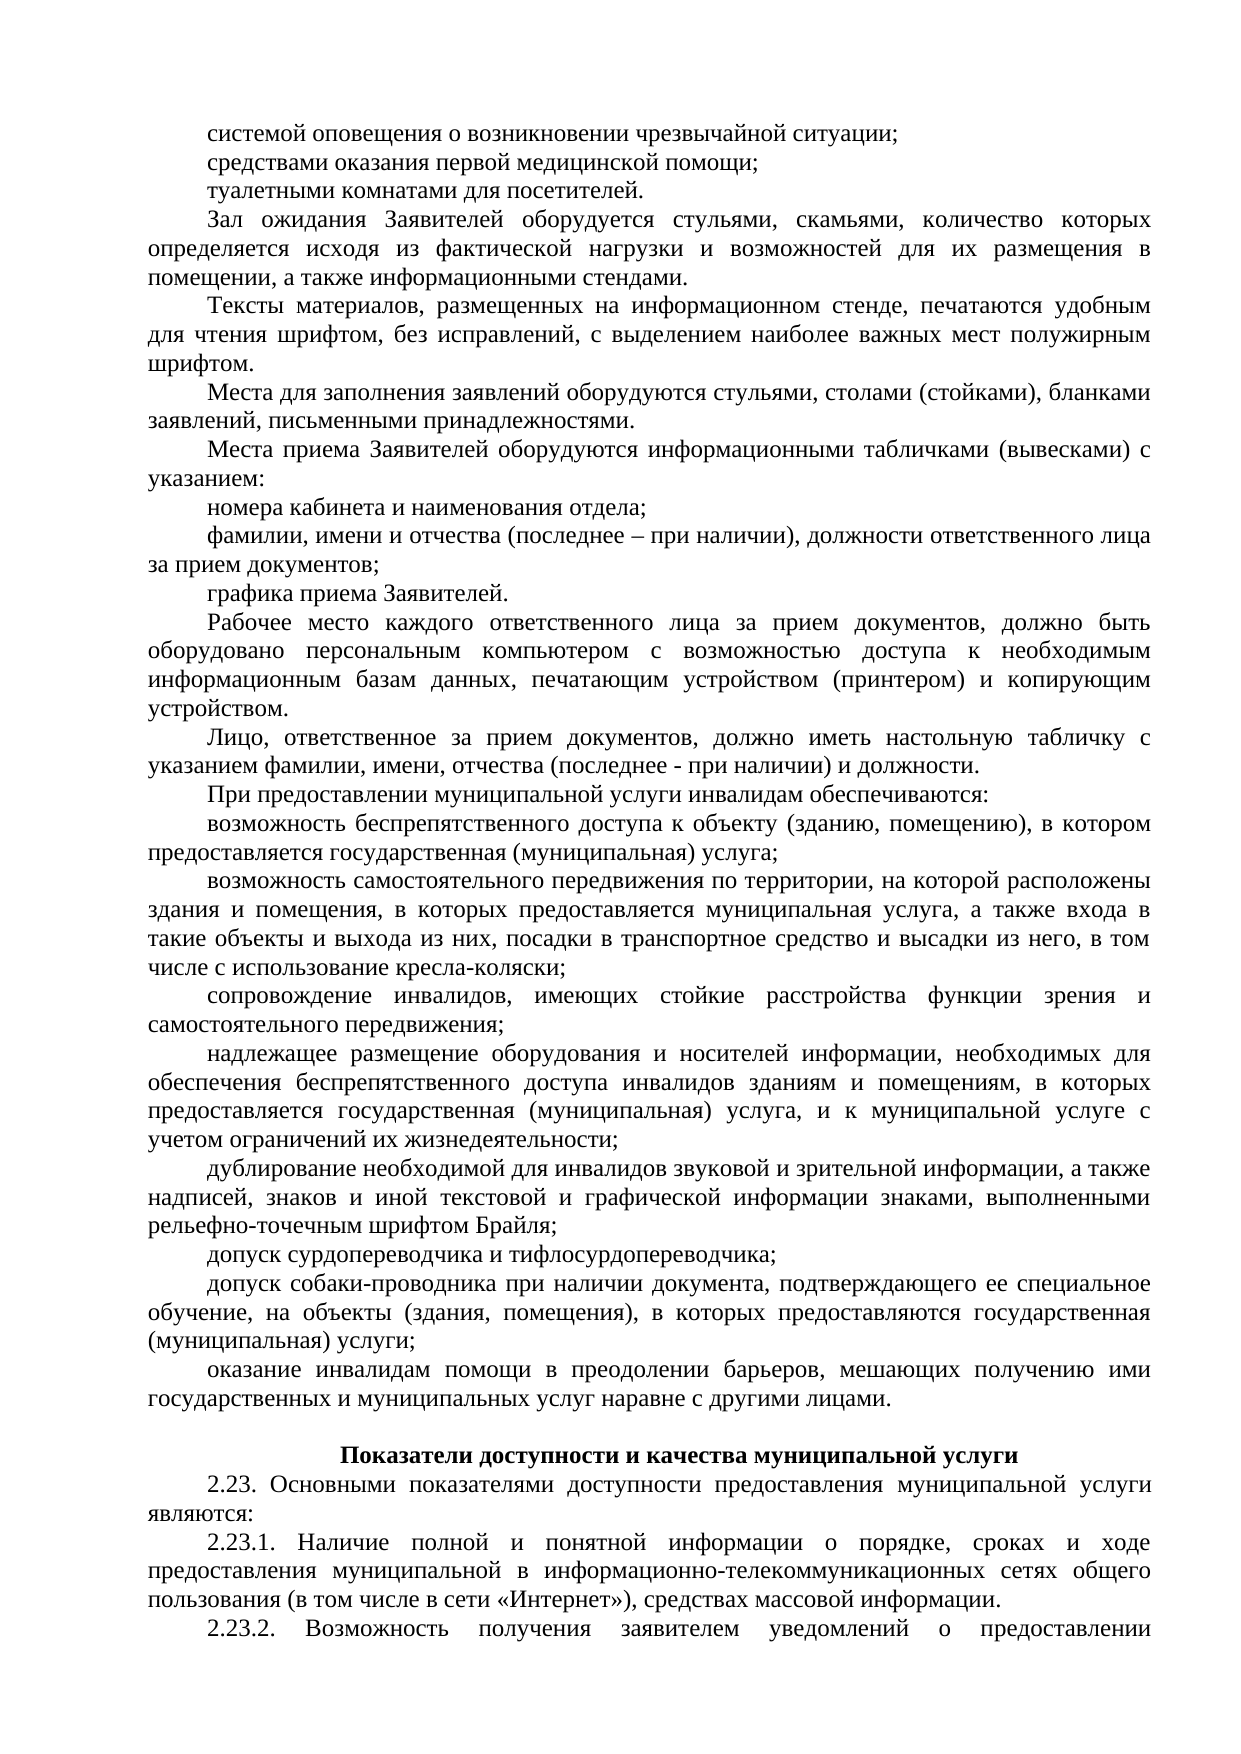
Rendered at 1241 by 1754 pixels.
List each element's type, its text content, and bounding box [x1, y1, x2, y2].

text При предоставлении муниципальной услуги инвалидам обеспечиваются: [148, 779, 1152, 808]
text средствами оказания первой медицинской помощи; [148, 147, 1152, 176]
text Места приема Заявителей оборудуются информационными табличками (вывесками) с указанием: [148, 434, 1152, 492]
text допуск сурдопереводчика и тифлосурдопереводчика; [148, 1239, 1152, 1268]
text Зал ожидания Заявителей оборудуется стульями, скамьями, количество которых определяется исходя из фактической нагрузки и возможностей для их размещения в помещении, а также информационными стендами. [148, 204, 1152, 291]
text оказание инвалидам помощи в преодолении барьеров, мешающих получению ими государственных и муниципальных услуг наравне с другими лицами. [148, 1354, 1152, 1412]
text Места для заполнения заявлений оборудуются стульями, столами (стойками), бланками заявлений, письменными принадлежностями. [148, 377, 1152, 434]
text надлежащее размещение оборудования и носителей информации, необходимых для обеспечения беспрепятственного доступа инвалидов зданиям и помещениям, в которых предоставляется государственная (муниципальная) услуга, и к муниципальной услуге с учетом ограничений их жизнедеятельности; [148, 1038, 1152, 1153]
text фамилии, имени и отчества (последнее – при наличии), должности ответственного лица за прием документов; [148, 521, 1152, 578]
text Лицо, ответственное за прием документов, должно иметь настольную табличку с указанием фамилии, имени, отчества (последнее - при наличии) и должности. [148, 722, 1152, 779]
text системой оповещения о возникновении чрезвычайной ситуации; [148, 118, 1152, 147]
text туалетными комнатами для посетителей. [148, 176, 1152, 204]
text дублирование необходимой для инвалидов звуковой и зрительной информации, а также надписей, знаков и иной текстовой и графической информации знаками, выполненными рельефно-точечным шрифтом Брайля; [148, 1153, 1152, 1239]
text номера кабинета и наименования отдела; [148, 492, 1152, 521]
text возможность самостоятельного передвижения по территории, на которой расположены здания и помещения, в которых предоставляется муниципальная услуга, а также входа в такие объекты и выхода из них, посадки в транспортное средство и высадки из него, в том числе с использование кресла-коляски; [148, 866, 1152, 981]
text Рабочее место каждого ответственного лица за прием документов, должно быть оборудовано персональным компьютером с возможностью доступа к необходимым информационным базам данных, печатающим устройством (принтером) и копирующим устройством. [148, 607, 1152, 722]
text Показатели доступности и качества муниципальной услуги [148, 1441, 1152, 1469]
text графика приема Заявителей. [148, 578, 1152, 607]
text 2.23. Основными показателями доступности предоставления муниципальной услуги являются: [148, 1469, 1152, 1527]
text 2.23.1. Наличие полной и понятной информации о порядке, сроках и ходе предоставления муниципальной в информационно-телекоммуникационных сетях общего пользования (в том числе в сети «Интернет»), средствах массовой информации. [148, 1527, 1152, 1613]
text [148, 1613, 1152, 1642]
text Тексты материалов, размещенных на информационном стенде, печатаются удобным для чтения шрифтом, без исправлений, с выделением наиболее важных мест полужирным шрифтом. [148, 291, 1152, 377]
text сопровождение инвалидов, имеющих стойкие расстройства функции зрения и самостоятельного передвижения; [148, 981, 1152, 1038]
text допуск собаки-проводника при наличии документа, подтверждающего ее специальное обучение, на объекты (здания, помещения), в которых предоставляются государственная (муниципальная) услуги; [148, 1268, 1152, 1354]
text возможность беспрепятственного доступа к объекту (зданию, помещению), в котором предоставляется государственная (муниципальная) услуга; [148, 808, 1152, 866]
